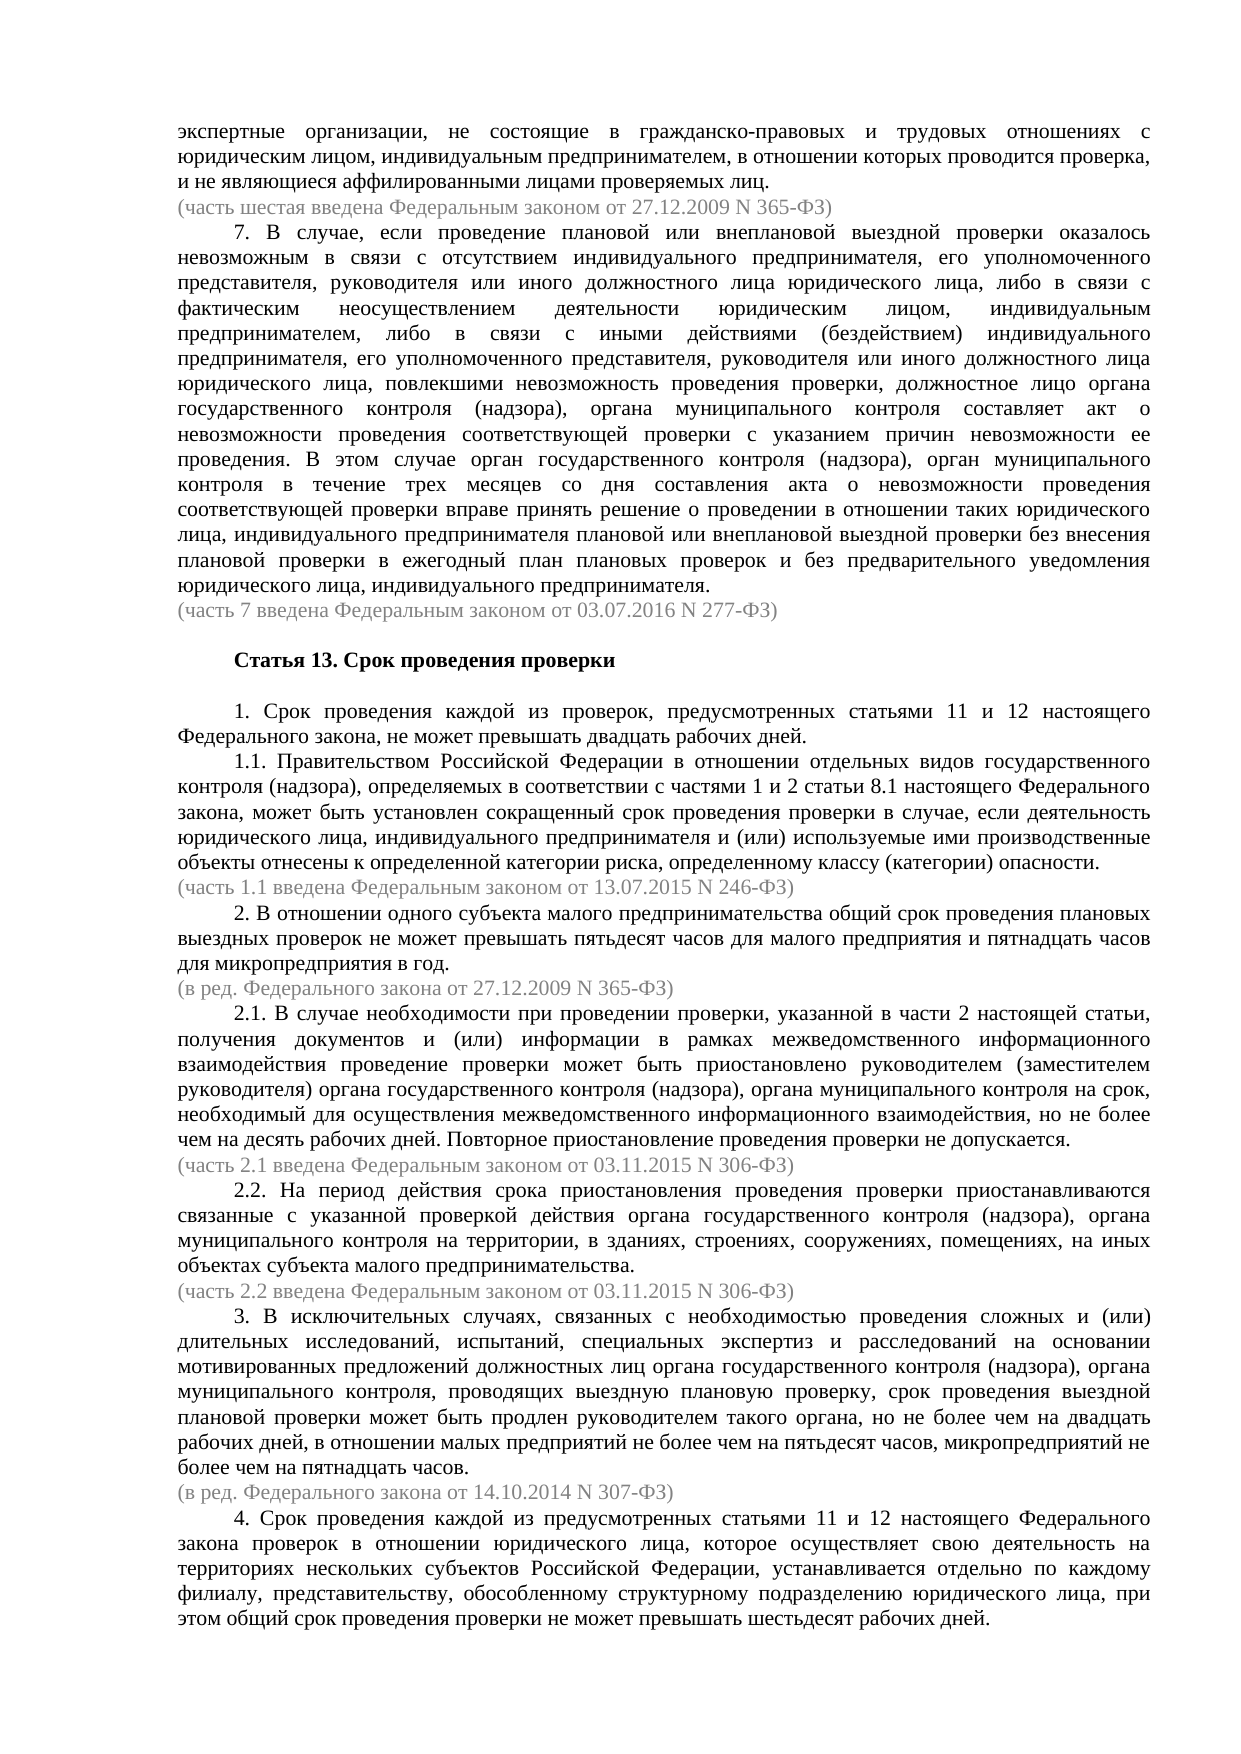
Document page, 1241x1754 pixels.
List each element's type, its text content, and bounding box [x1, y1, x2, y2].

text Статья 13. Срок проведения проверки [177, 647, 1152, 673]
text 2.1. В случае необходимости при проведении проверки, указанной в части 2 настоящей статьи, получения документов и (или) информации в рамках межведомственного информационного взаимодействия проведение проверки может быть приостановлено руководителем (заместителем руководителя) органа государственного контроля (надзора), органа муниципального контроля на срок, необходимый для осуществления межведомственного информационного взаимодействия, но не более чем на десять рабочих дней. Повторное приостановление проведения проверки не допускается. [177, 1000, 1152, 1152]
text (часть 2.2 введена Федеральным законом от 03.11.2015 N 306-ФЗ) [177, 1278, 1152, 1303]
text 1.1. Правительством Российской Федерации в отношении отдельных видов государственного контроля (надзора), определяемых в соответствии с частями 1 и 2 статьи 8.1 настоящего Федерального закона, может быть установлен сокращенный срок проведения проверки в случае, если деятельность юридического лица, индивидуального предпринимателя и (или) используемые ими производственные объекты отнесены к определенной категории риска, определенному классу (категории) опасности. [177, 748, 1152, 874]
text (часть 1.1 введена Федеральным законом от 13.07.2015 N 246-ФЗ) [177, 874, 1152, 899]
text 2. В отношении одного субъекта малого предпринимательства общий срок проведения плановых выездных проверок не может превышать пятьдесят часов для малого предприятия и пятнадцать часов для микропредприятия в год. [177, 899, 1152, 975]
text 3. В исключительных случаях, связанных с необходимостью проведения сложных и (или) длительных исследований, испытаний, специальных экспертиз и расследований на основании мотивированных предложений должностных лиц органа государственного контроля (надзора), органа муниципального контроля, проводящих выездную плановую проверку, срок проведения выездной плановой проверки может быть продлен руководителем такого органа, но не более чем на двадцать рабочих дней, в отношении малых предприятий не более чем на пятьдесят часов, микропредприятий не более чем на пятнадцать часов. [177, 1303, 1152, 1479]
text 7. В случае, если проведение плановой или внеплановой выездной проверки оказалось невозможным в связи с отсутствием индивидуального предпринимателя, его уполномоченного представителя, руководителя или иного должностного лица юридического лица, либо в связи с фактическим неосуществлением деятельности юридическим лицом, индивидуальным предпринимателем, либо в связи с иными действиями (бездействием) индивидуального предпринимателя, его уполномоченного представителя, руководителя или иного должностного лица юридического лица, повлекшими невозможность проведения проверки, должностное лицо органа государственного контроля (надзора), органа муниципального контроля составляет акт о невозможности проведения соответствующей проверки с указанием причин невозможности ее проведения. В этом случае орган государственного контроля (надзора), орган муниципального контроля в течение трех месяцев со дня составления акта о невозможности проведения соответствующей проверки вправе принять решение о проведении в отношении таких юридического лица, индивидуального предпринимателя плановой или внеплановой выездной проверки без внесения плановой проверки в ежегодный план плановых проверок и без предварительного уведомления юридического лица, индивидуального предпринимателя. [177, 219, 1152, 597]
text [177, 118, 1152, 194]
text (часть шестая введена Федеральным законом от 27.12.2009 N 365-ФЗ) [177, 194, 1152, 219]
text 4. Срок проведения каждой из предусмотренных статьями 11 и 12 настоящего Федерального закона проверок в отношении юридического лица, которое осуществляет свою деятельность на территориях нескольких субъектов Российской Федерации, устанавливается отдельно по каждому филиалу, представительству, обособленному структурному подразделению юридического лица, при этом общий срок проведения проверки не может превышать шестьдесят рабочих дней. [177, 1504, 1152, 1631]
text 1. Срок проведения каждой из проверок, предусмотренных статьями 11 и 12 настоящего Федерального закона, не может превышать двадцать рабочих дней. [177, 698, 1152, 748]
text (часть 7 введена Федеральным законом от 03.07.2016 N 277-ФЗ) [177, 597, 1152, 622]
text (часть 2.1 введена Федеральным законом от 03.11.2015 N 306-ФЗ) [177, 1152, 1152, 1177]
text (в ред. Федерального закона от 14.10.2014 N 307-ФЗ) [177, 1479, 1152, 1504]
text (в ред. Федерального закона от 27.12.2009 N 365-ФЗ) [177, 975, 1152, 1000]
text 2.2. На период действия срока приостановления проведения проверки приостанавливаются связанные с указанной проверкой действия органа государственного контроля (надзора), органа муниципального контроля на территории, в зданиях, строениях, сооружениях, помещениях, на иных объектах субъекта малого предпринимательства. [177, 1177, 1152, 1278]
